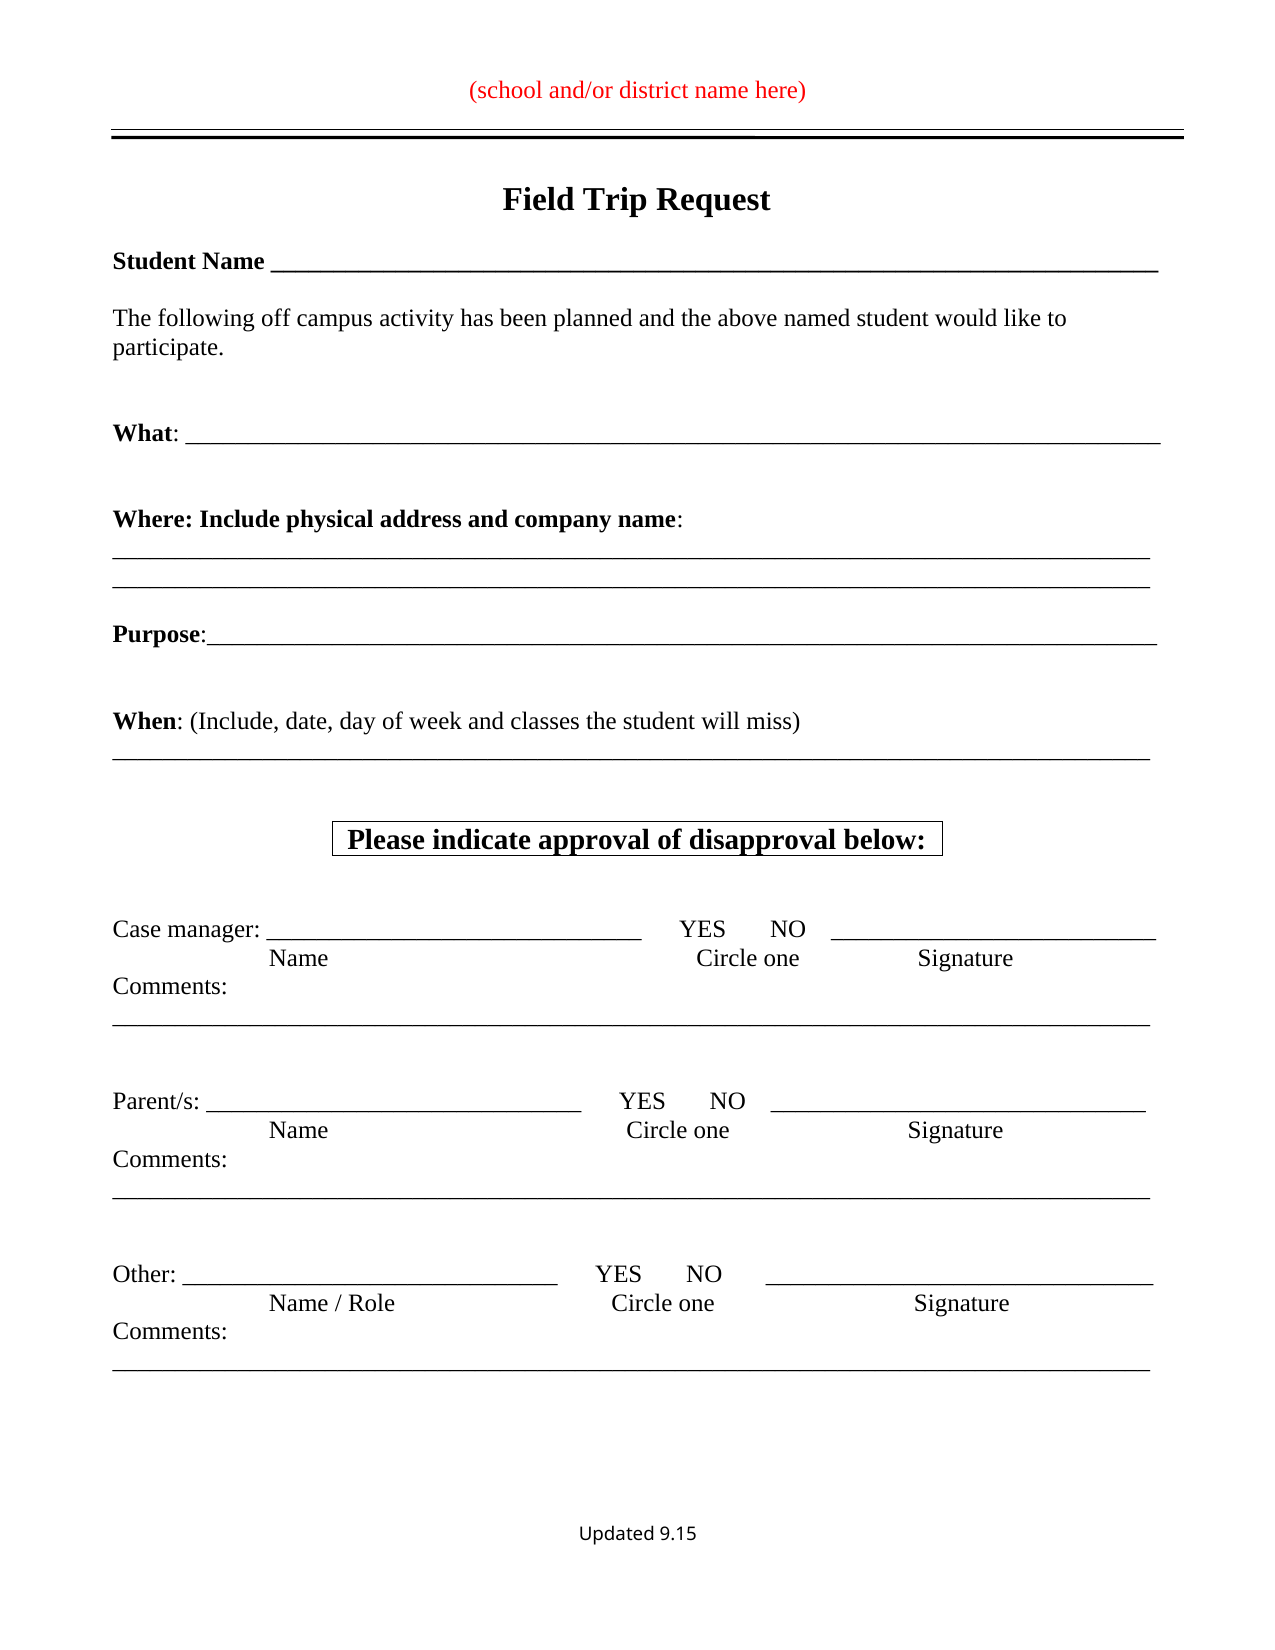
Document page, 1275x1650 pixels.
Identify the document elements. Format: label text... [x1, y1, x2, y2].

text Name / Role Circle one Signature [112, 1288, 1161, 1316]
text Name Circle one Signature [112, 1115, 1161, 1144]
text ___________________________________________________________________________________ [112, 734, 1161, 763]
text Comments: ___________________________________________________________________________________ [112, 1316, 1161, 1374]
text Case manager: ______________________________ YES NO __________________________ [112, 914, 1161, 943]
text Comments: ___________________________________________________________________________________ [112, 1144, 1161, 1201]
text What: ______________________________________________________________________________ [112, 418, 1161, 447]
table_header Please indicate approval of disapproval below: [333, 822, 942, 855]
text When: (Include, date, day of week and classes the student will miss) [112, 706, 1161, 734]
text Comments: ___________________________________________________________________________________ [112, 971, 1161, 1029]
text Parent/s: ______________________________ YES NO ______________________________ [112, 1086, 1161, 1115]
text Name Circle one Signature [112, 943, 1161, 971]
text The following off campus activity has been planned and the above named student would like to participate. [112, 303, 1161, 361]
text Other: ______________________________ YES NO _______________________________ [112, 1259, 1161, 1288]
text Field Trip Request [112, 179, 1161, 217]
text Purpose:____________________________________________________________________________ [112, 619, 1161, 648]
text Where: Include physical address and company name: ______________________________________________________________________________________________________________________________________________________________________ [112, 504, 1161, 591]
text Student Name _______________________________________________________________________ [112, 246, 1161, 274]
